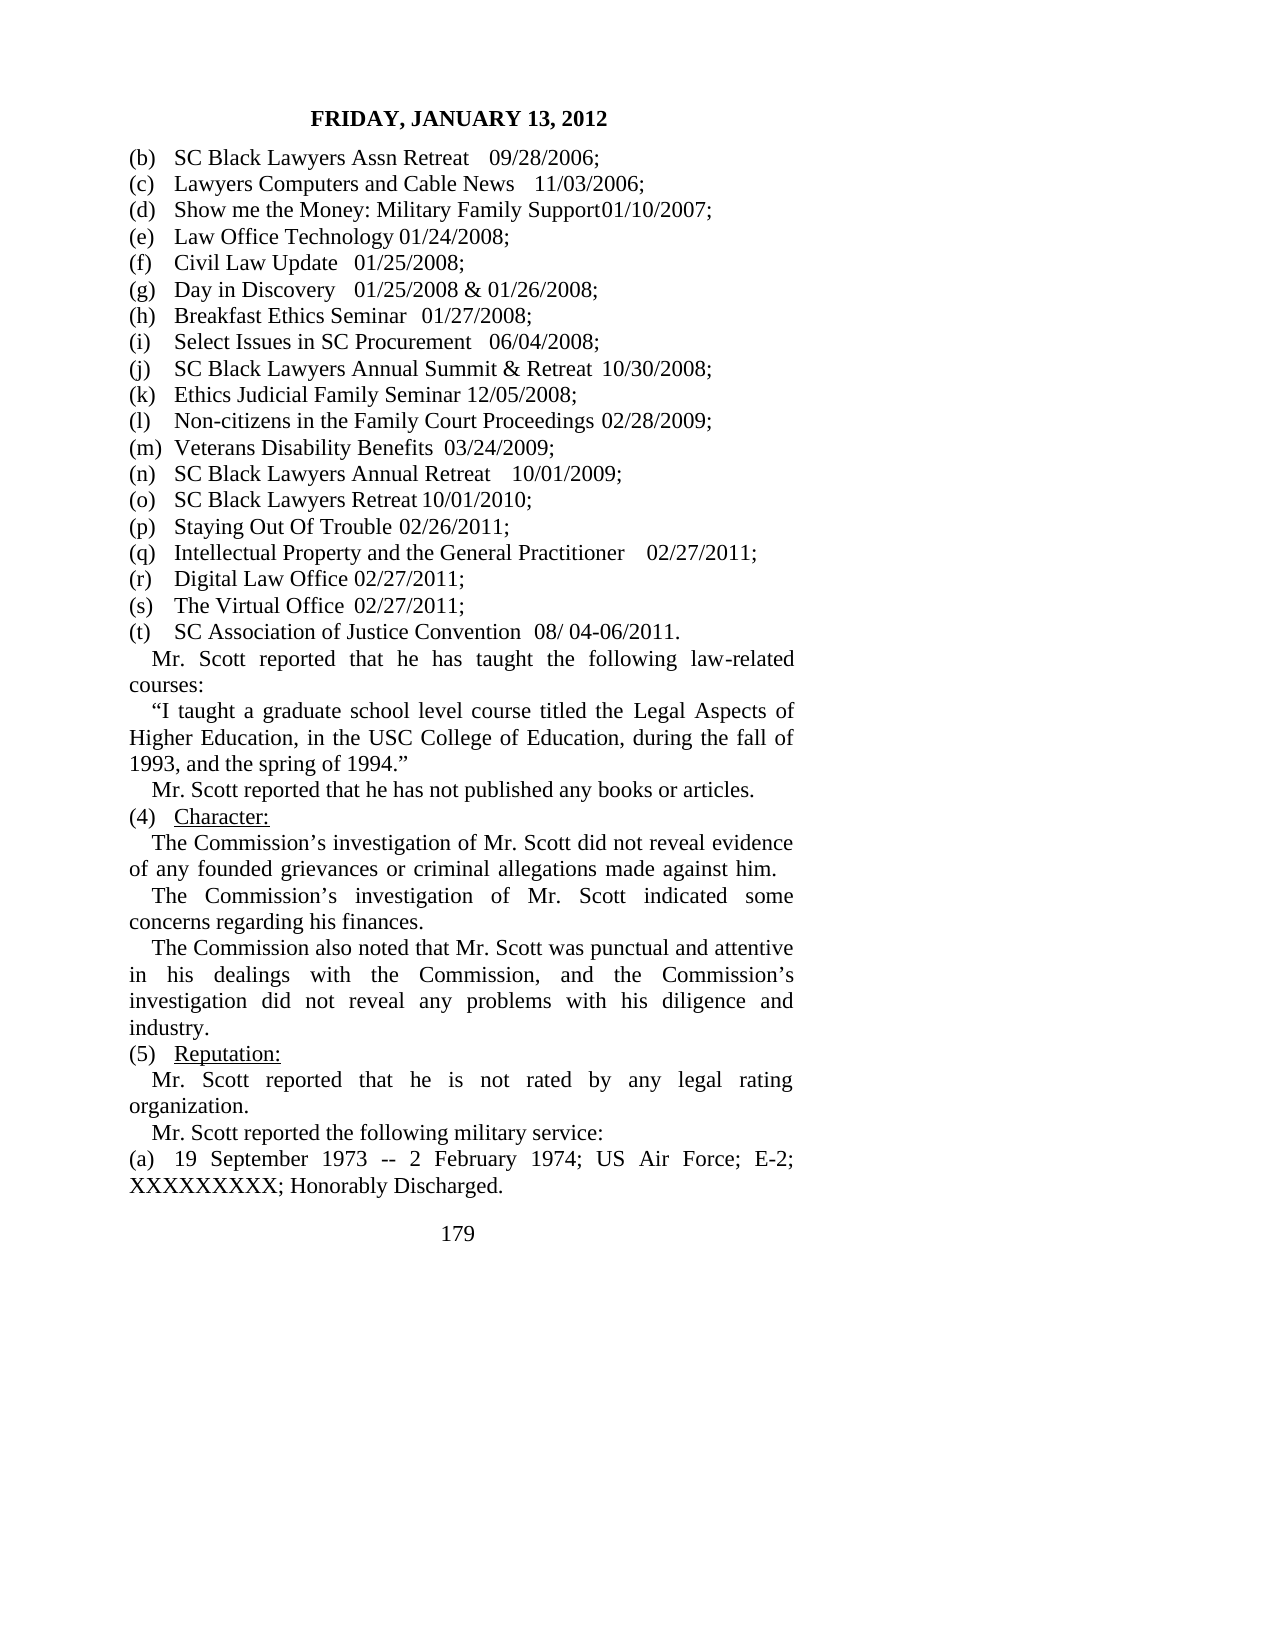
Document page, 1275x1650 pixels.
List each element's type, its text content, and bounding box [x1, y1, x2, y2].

text (j) SC Black Lawyers Annual Summit & Retreat 10/30/2008; [129, 355, 794, 381]
text (a) 19 September 1973 -- 2 February 1974; US Air Force; E-2; XXXXXXXXX; Honorably Discharged. [129, 1145, 794, 1198]
text (l) Non-citizens in the Family Court Proceedings 02/28/2009; [129, 407, 794, 434]
text Mr. Scott reported that he is not rated by any legal rating organization. [129, 1066, 794, 1119]
text (h) Breakfast Ethics Seminar 01/27/2008; [129, 302, 794, 328]
text (k) Ethics Judicial Family Seminar 12/05/2008; [129, 381, 794, 407]
text (d) Show me the Money: Military Family Support 01/10/2007; [129, 197, 794, 223]
text (t) SC Association of Justice Convention 08/ 04-06/2011. [129, 618, 794, 644]
text Mr. Scott reported the following military service: [129, 1119, 794, 1145]
text (o) SC Black Lawyers Retreat 10/01/2010; [129, 486, 794, 513]
text (g) Day in Discovery 01/25/2008 & 01/26/2008; [129, 276, 794, 302]
text (r) Digital Law Office 02/27/2011; [129, 566, 794, 592]
text (b) SC Black Lawyers Assn Retreat 09/28/2006; [129, 144, 794, 170]
text The Commission also noted that Mr. Scott was punctual and attentive in his dealings with the Commission, and the Commission’s investigation did not reveal any problems with his diligence and industry. [129, 934, 794, 1040]
text Mr. Scott reported that he has taught the following law-related courses: [129, 644, 794, 697]
text (5) Reputation: [129, 1040, 794, 1066]
text “I taught a graduate school level course titled the Legal Aspects of Higher Education, in the USC College of Education, during the fall of 1993, and the spring of 1994.” [129, 697, 794, 776]
text (s) The Virtual Office 02/27/2011; [129, 592, 794, 618]
text (m) Veterans Disability Benefits 03/24/2009; [129, 434, 794, 460]
text (c) Lawyers Computers and Cable News 11/03/2006; [129, 170, 794, 197]
text (4) Character: [129, 803, 794, 829]
text (p) Staying Out Of Trouble 02/26/2011; [129, 513, 794, 539]
text (q) Intellectual Property and the General Practitioner 02/27/2011; [129, 539, 794, 566]
text (e) Law Office Technology 01/24/2008; [129, 223, 794, 249]
text (i) Select Issues in SC Procurement 06/04/2008; [129, 328, 794, 355]
text (f) Civil Law Update 01/25/2008; [129, 249, 794, 276]
text The Commission’s investigation of Mr. Scott did not reveal evidence of any founded grievances or criminal allegations made against him. The Commission’s investigation of Mr. Scott indicated some concerns regarding his finances. [129, 829, 794, 934]
text (n) SC Black Lawyers Annual Retreat 10/01/2009; [129, 460, 794, 486]
text Mr. Scott reported that he has not published any books or articles. [129, 776, 794, 803]
